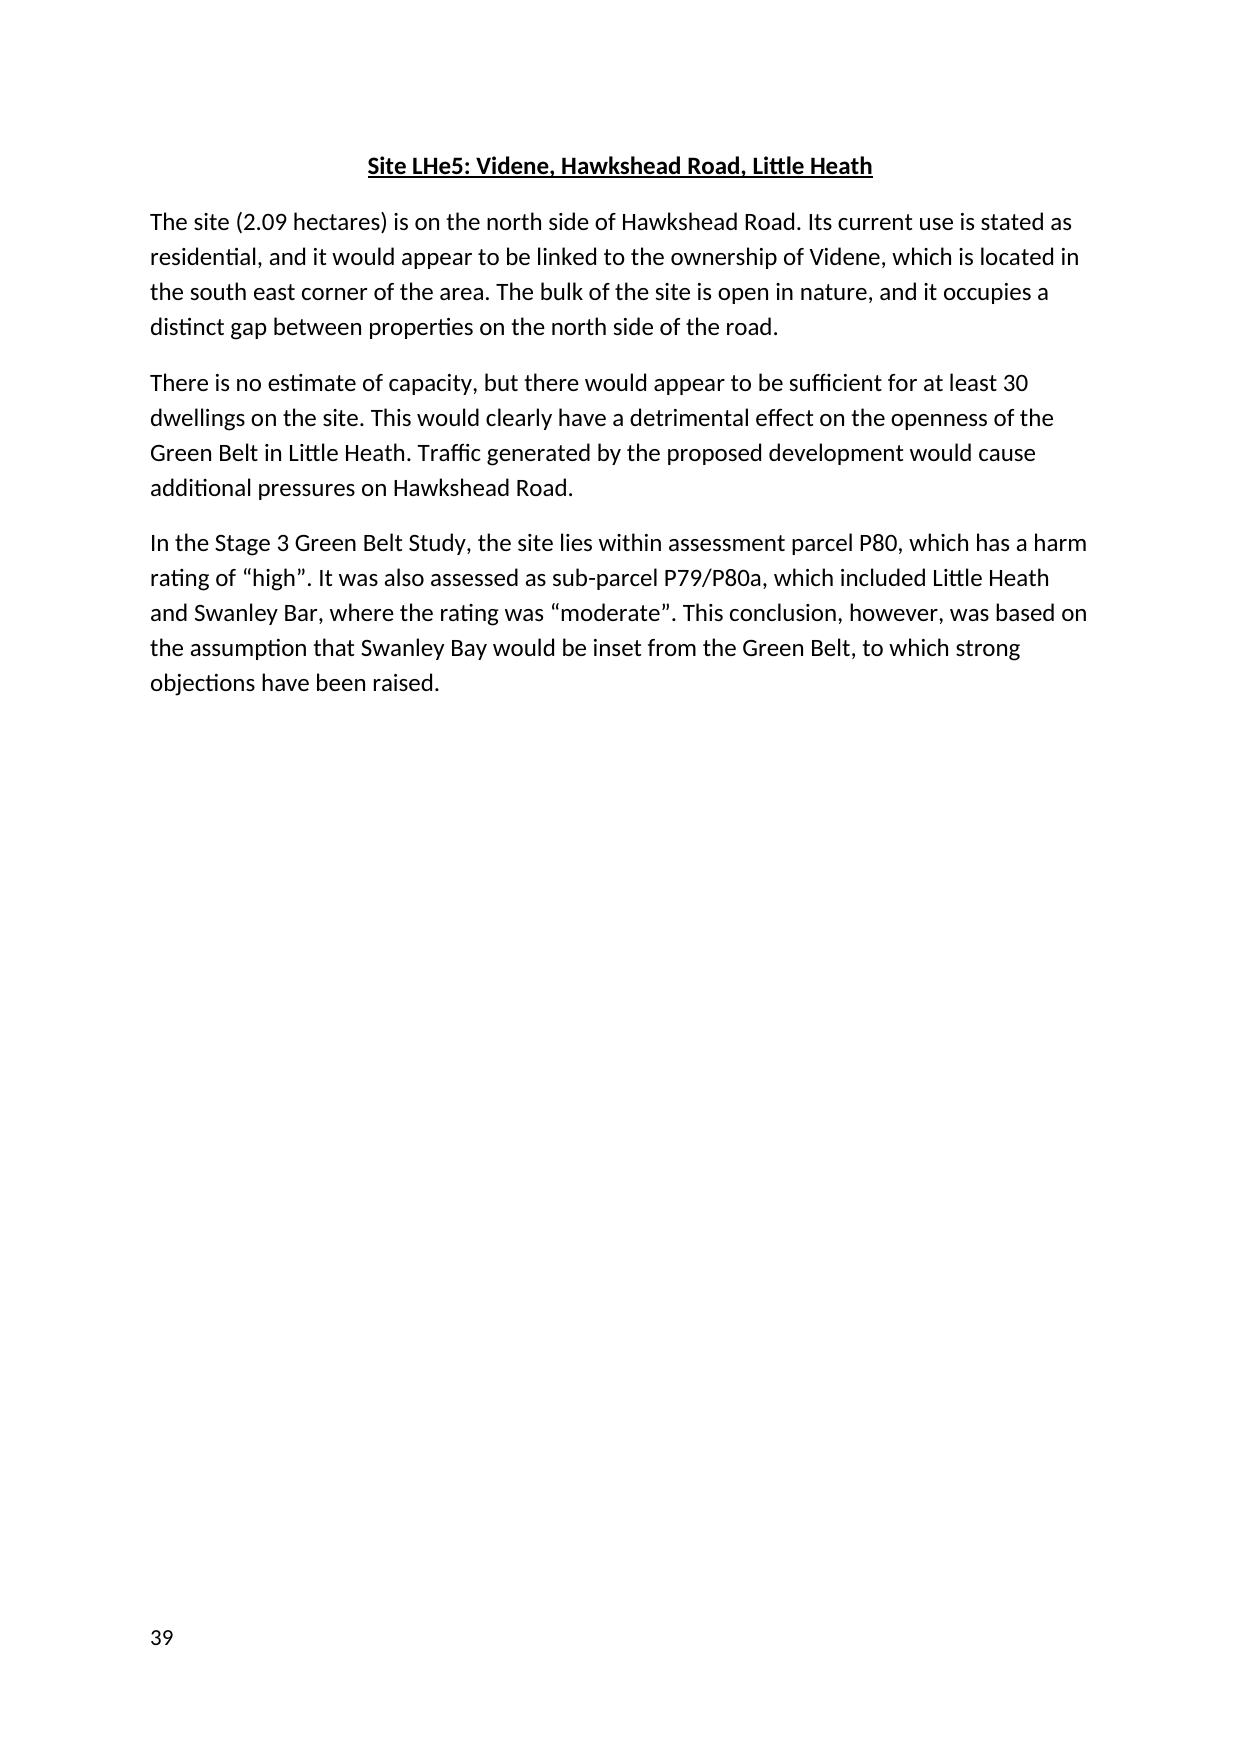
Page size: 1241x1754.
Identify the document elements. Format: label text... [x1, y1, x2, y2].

text Site LHe5: Videne, Hawkshead Road, Little Heath [150, 150, 1090, 181]
text The site (2.09 hectares) is on the north side of Hawkshead Road. Its current use is stated as residential, and it would appear to be linked to the ownership of Videne, which is located in the south east corner of the area. The bulk of the site is open in nature, and it occupies a distinct gap between properties on the north side of the road. [150, 206, 1090, 341]
text In the Stage 3 Green Belt Study, the site lies within assessment parcel P80, which has a harm rating of “high”. It was also assessed as sub-parcel P79/P80a, which included Little Heath and Swanley Bar, where the rating was “moderate”. This conclusion, however, was based on the assumption that Swanley Bay would be inset from the Green Belt, to which strong objections have been raised. [150, 527, 1090, 698]
text There is no estimate of capacity, but there would appear to be sufficient for at least 30 dwellings on the site. This would clearly have a detrimental effect on the openness of the Green Belt in Little Heath. Traffic generated by the proposed development would cause additional pressures on Hawkshead Road. [150, 367, 1090, 502]
